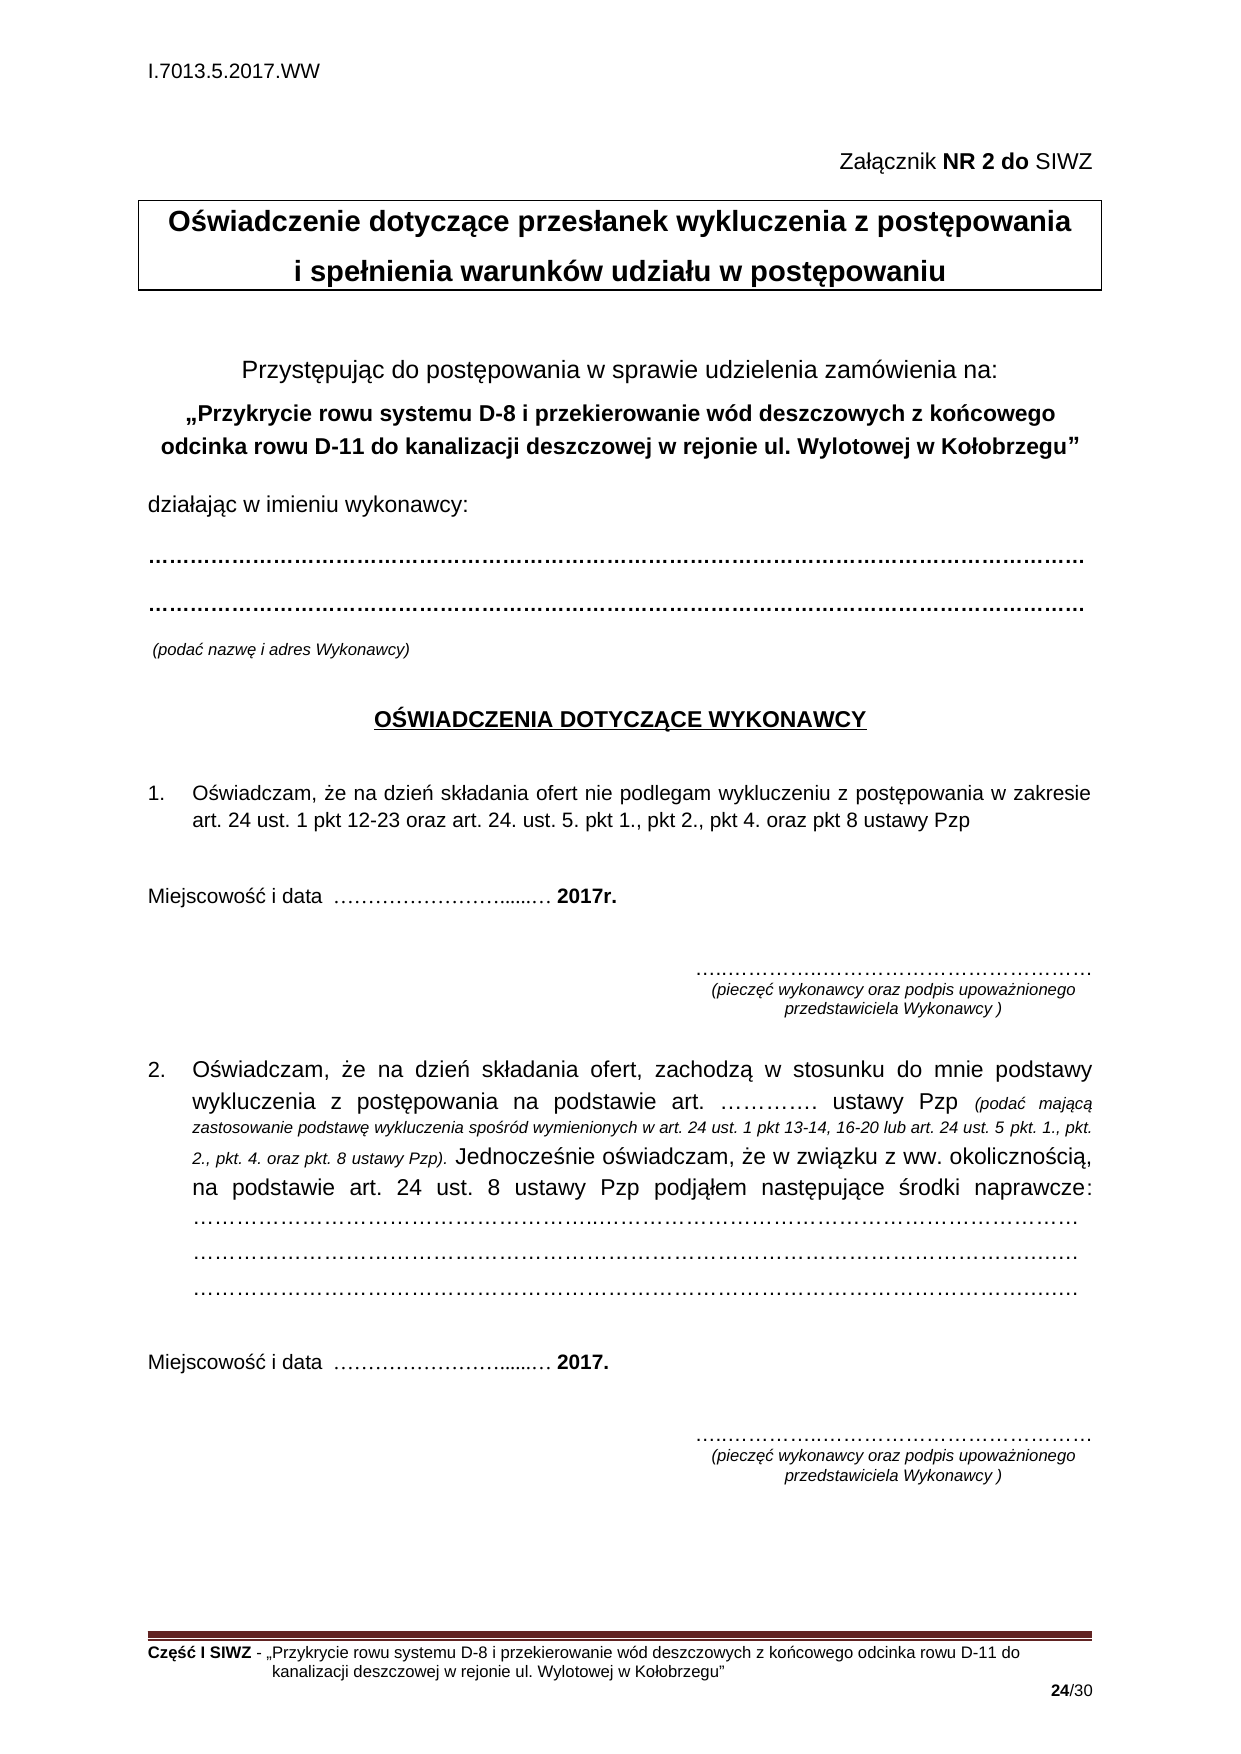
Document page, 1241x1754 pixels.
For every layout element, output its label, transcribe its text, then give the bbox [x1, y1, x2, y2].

text ……………………………………………………………………………………………………………………… [148, 591, 1092, 615]
text (podać nazwę i adres Wykonawcy) [148, 639, 1092, 658]
text …………………………………………………………………………………………………….….… [192, 1239, 1092, 1264]
text Oświadczenie dotyczące przesłanek wykluczenia z postępowania i spełnienia warunków udziału w postępowaniu [139, 201, 1101, 289]
text …………………………………………………………………………………………………….….… [192, 1274, 1092, 1300]
text działając w imieniu wykonawcy: [148, 491, 1092, 517]
text ……………………………………………………………………………………………………………………… [148, 543, 1092, 567]
text OŚWIADCZENIA DOTYCZĄCE WYKONAWCY [148, 706, 1092, 733]
list Oświadczam, że na dzień składania ofert, zachodzą w stosunku do mnie podstawy wykluczenia z postępowania na podstawie art. …………. ustawy Pzp (podać mającą zastosowanie podstawę wykluczenia spośród wymienionych w art. 24 ust. 1 pkt 13-14, 16-20 lub art. 24 ust. 5 pkt. 1., pkt. 2., pkt. 4. oraz pkt. 8 ustawy Pzp). Jednocześnie oświadczam, że w związku z ww. okolicznością, na podstawie art. 24 ust. 8 ustawy Pzp podjąłem następujące środki naprawcze: ………………………………………………..………………………………………………………… [148, 1056, 1092, 1229]
list Oświadczam, że na dzień składania ofert nie podlegam wykluczeniu z postępowania w zakresie art. 24 ust. 1 pkt 12-23 oraz art. 24. ust. 5. pkt 1., pkt 2., pkt 4. oraz pkt 8 ustawy Pzp [148, 781, 1092, 832]
text Miejscowość i data ……………………......… 2017. [148, 1350, 1092, 1374]
text (pieczęć wykonawcy oraz podpis upoważnionego przedstawiciela Wykonawcy ) [694, 1446, 1093, 1484]
text …..…………..………………………………… [148, 1422, 1092, 1446]
text Przystępując do postępowania w sprawie udzielenia zamówienia na: [148, 355, 1092, 384]
text …..…………..………………………………… [148, 956, 1092, 979]
text Załącznik NR 2 do SIWZ [148, 148, 1092, 174]
text Miejscowość i data ……………………......… 2017r. [148, 883, 1092, 908]
text „Przykrycie rowu systemu D-8 i przekierowanie wód deszczowych z końcowego odcinka rowu D-11 do kanalizacji deszczowej w rejonie ul. Wylotowej w Kołobrzegu” [148, 398, 1092, 460]
text (pieczęć wykonawcy oraz podpis upoważnionego przedstawiciela Wykonawcy ) [694, 979, 1093, 1018]
